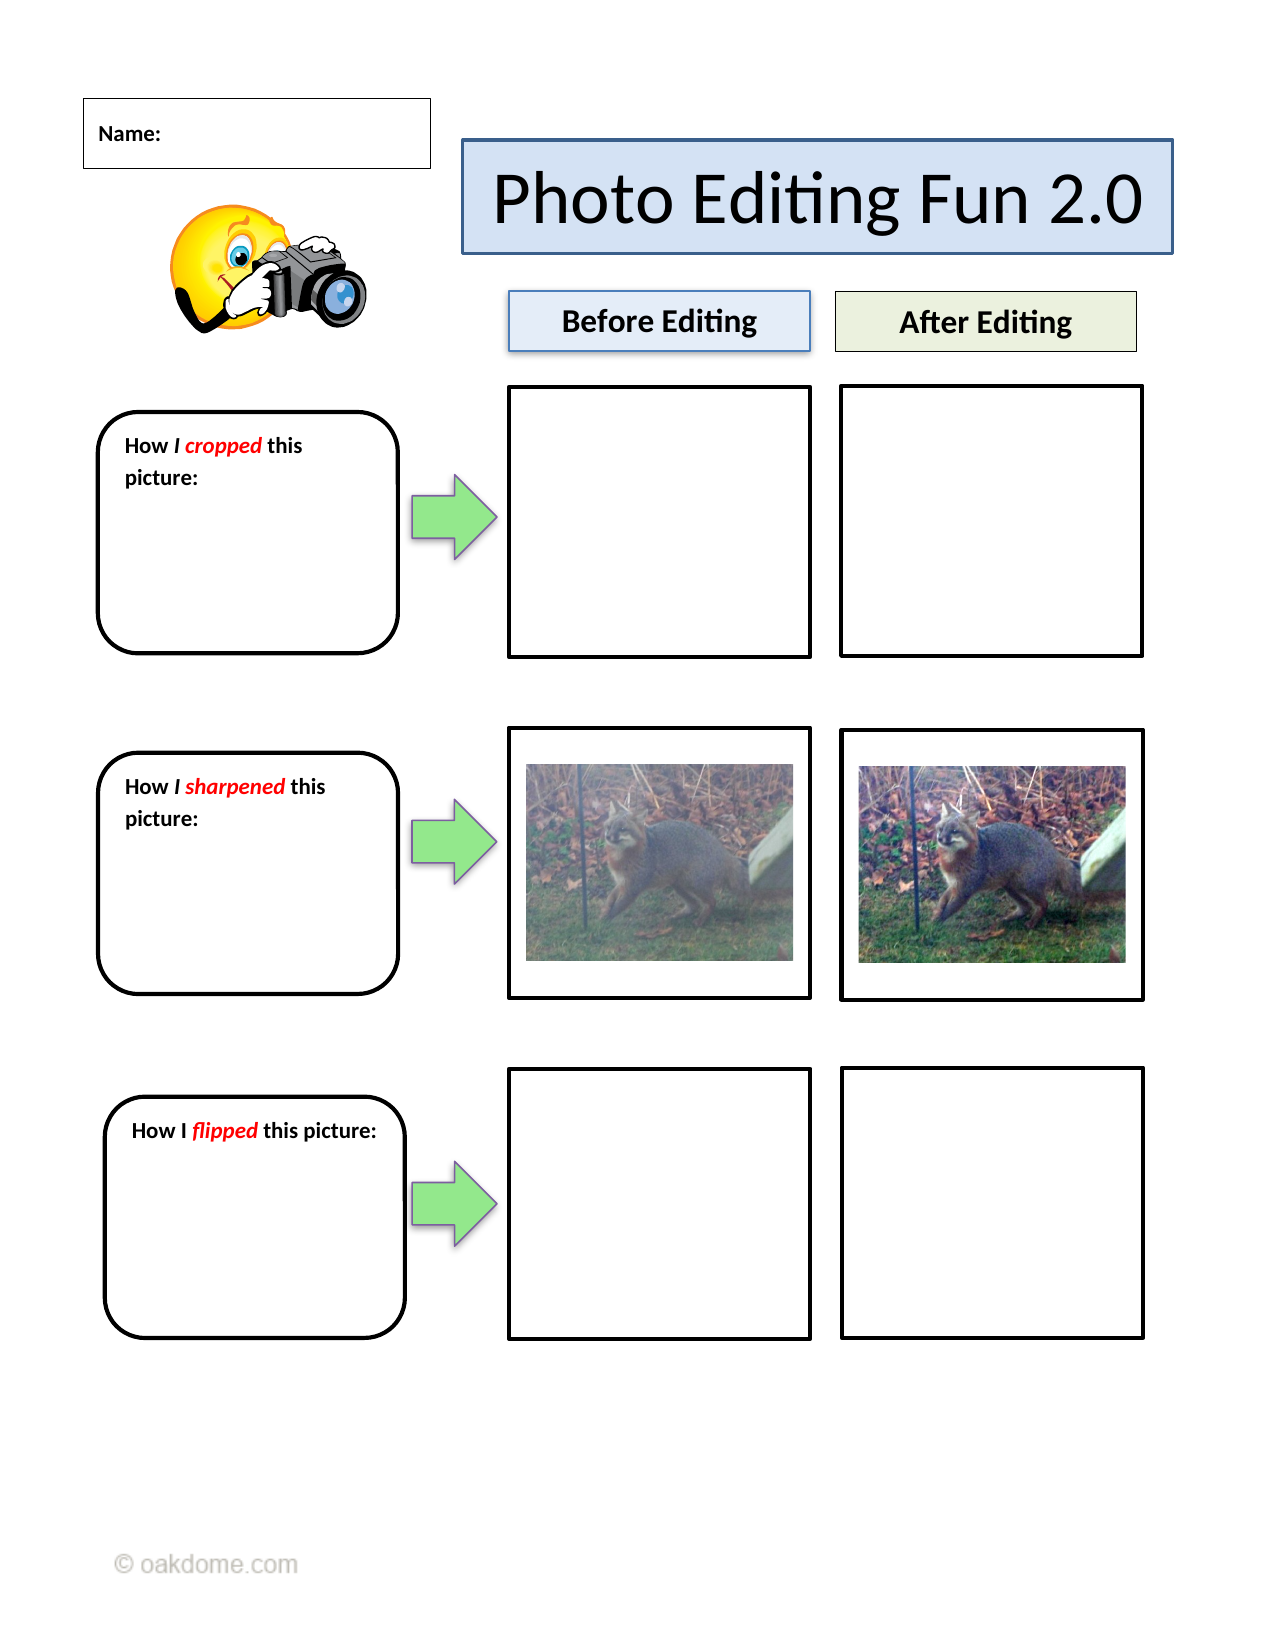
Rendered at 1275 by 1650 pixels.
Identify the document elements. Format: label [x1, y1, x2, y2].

picture [526, 764, 794, 961]
picture [858, 766, 1126, 963]
